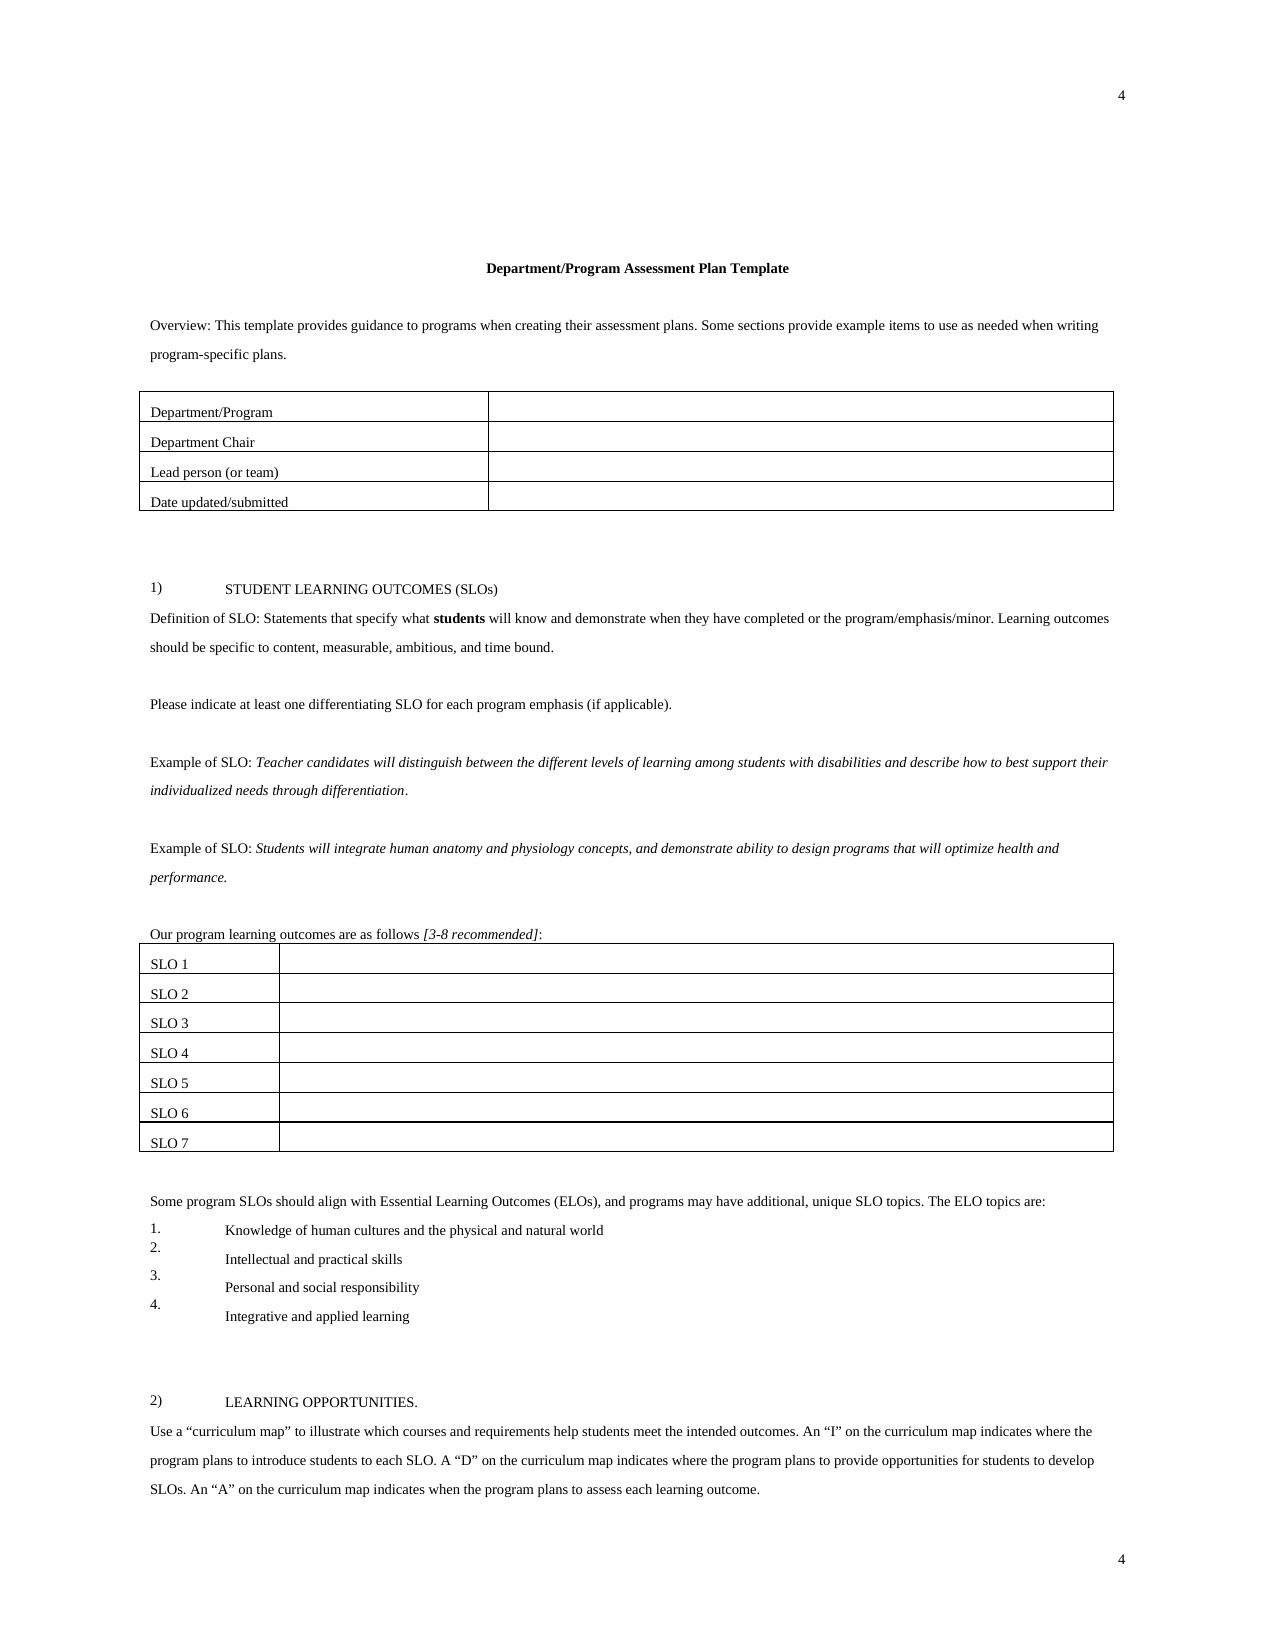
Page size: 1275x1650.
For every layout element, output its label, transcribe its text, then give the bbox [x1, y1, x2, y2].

table_cell Date updated/submitted [140, 482, 488, 510]
list Knowledge of human cultures and the physical and natural world [150, 1210, 1125, 1238]
table_cell SLO 6 [140, 1093, 279, 1121]
table_cell [280, 1033, 1113, 1062]
table_cell [280, 1003, 1113, 1032]
table_cell Lead person (or team) [140, 452, 488, 481]
list Personal and social responsibility [150, 1267, 1125, 1296]
table_cell [280, 1123, 1113, 1151]
text Some program SLOs should align with Essential Learning Outcomes (ELOs), and programs may have additional, unique SLO topics. The ELO topics are: [150, 1181, 1125, 1210]
table_header [280, 944, 1113, 972]
table_cell [489, 452, 1113, 481]
text Overview: This template provides guidance to programs when creating their assessment plans. Some sections provide example items to use as needed when writing program-specific plans. [150, 305, 1125, 362]
table_cell [280, 1093, 1113, 1121]
list STUDENT LEARNING OUTCOMES (SLOs) [150, 569, 1125, 598]
table_cell SLO 4 [140, 1033, 279, 1062]
table_header SLO 1 [140, 944, 279, 972]
text Please indicate at least one differentiating SLO for each program emphasis (if applicable). [150, 684, 1125, 713]
table_cell [280, 974, 1113, 1002]
table_cell [489, 422, 1113, 451]
list Integrative and applied learning [150, 1296, 1125, 1325]
text Definition of SLO: Statements that specify what students will know and demonstrate when they have completed or the program/emphasis/minor. Learning outcomes should be specific to content, measurable, ambitious, and time bound. [150, 598, 1125, 655]
table_cell [280, 1063, 1113, 1092]
text Our program learning outcomes are as follows [3-8 recommended]: [150, 914, 1125, 943]
table_cell SLO 3 [140, 1003, 279, 1032]
table_cell SLO 5 [140, 1063, 279, 1092]
table_cell SLO 2 [140, 974, 279, 1002]
list LEARNING OPPORTUNITIES. [150, 1382, 1125, 1411]
table_header Department/Program [140, 392, 488, 421]
text Example of SLO: Students will integrate human anatomy and physiology concepts, and demonstrate ability to design programs that will optimize health and performance. [150, 828, 1125, 885]
table_header [489, 392, 1113, 421]
text Use a “curriculum map” to illustrate which courses and requirements help students meet the intended outcomes. An “I” on the curriculum map indicates where the program plans to introduce students to each SLO. A “D” on the curriculum map indicates where the program plans to provide opportunities for students to develop SLOs. An “A” on the curriculum map indicates when the program plans to assess each learning outcome. [150, 1411, 1125, 1497]
table_cell [489, 482, 1113, 510]
table_cell Department Chair [140, 422, 488, 451]
text Example of SLO: Teacher candidates will distinguish between the different levels of learning among students with disabilities and describe how to best support their individualized needs through differentiation. [150, 741, 1125, 799]
list Intellectual and practical skills [150, 1238, 1125, 1267]
table_cell SLO 7 [140, 1123, 279, 1151]
text Department/Program Assessment Plan Template [150, 247, 1125, 276]
